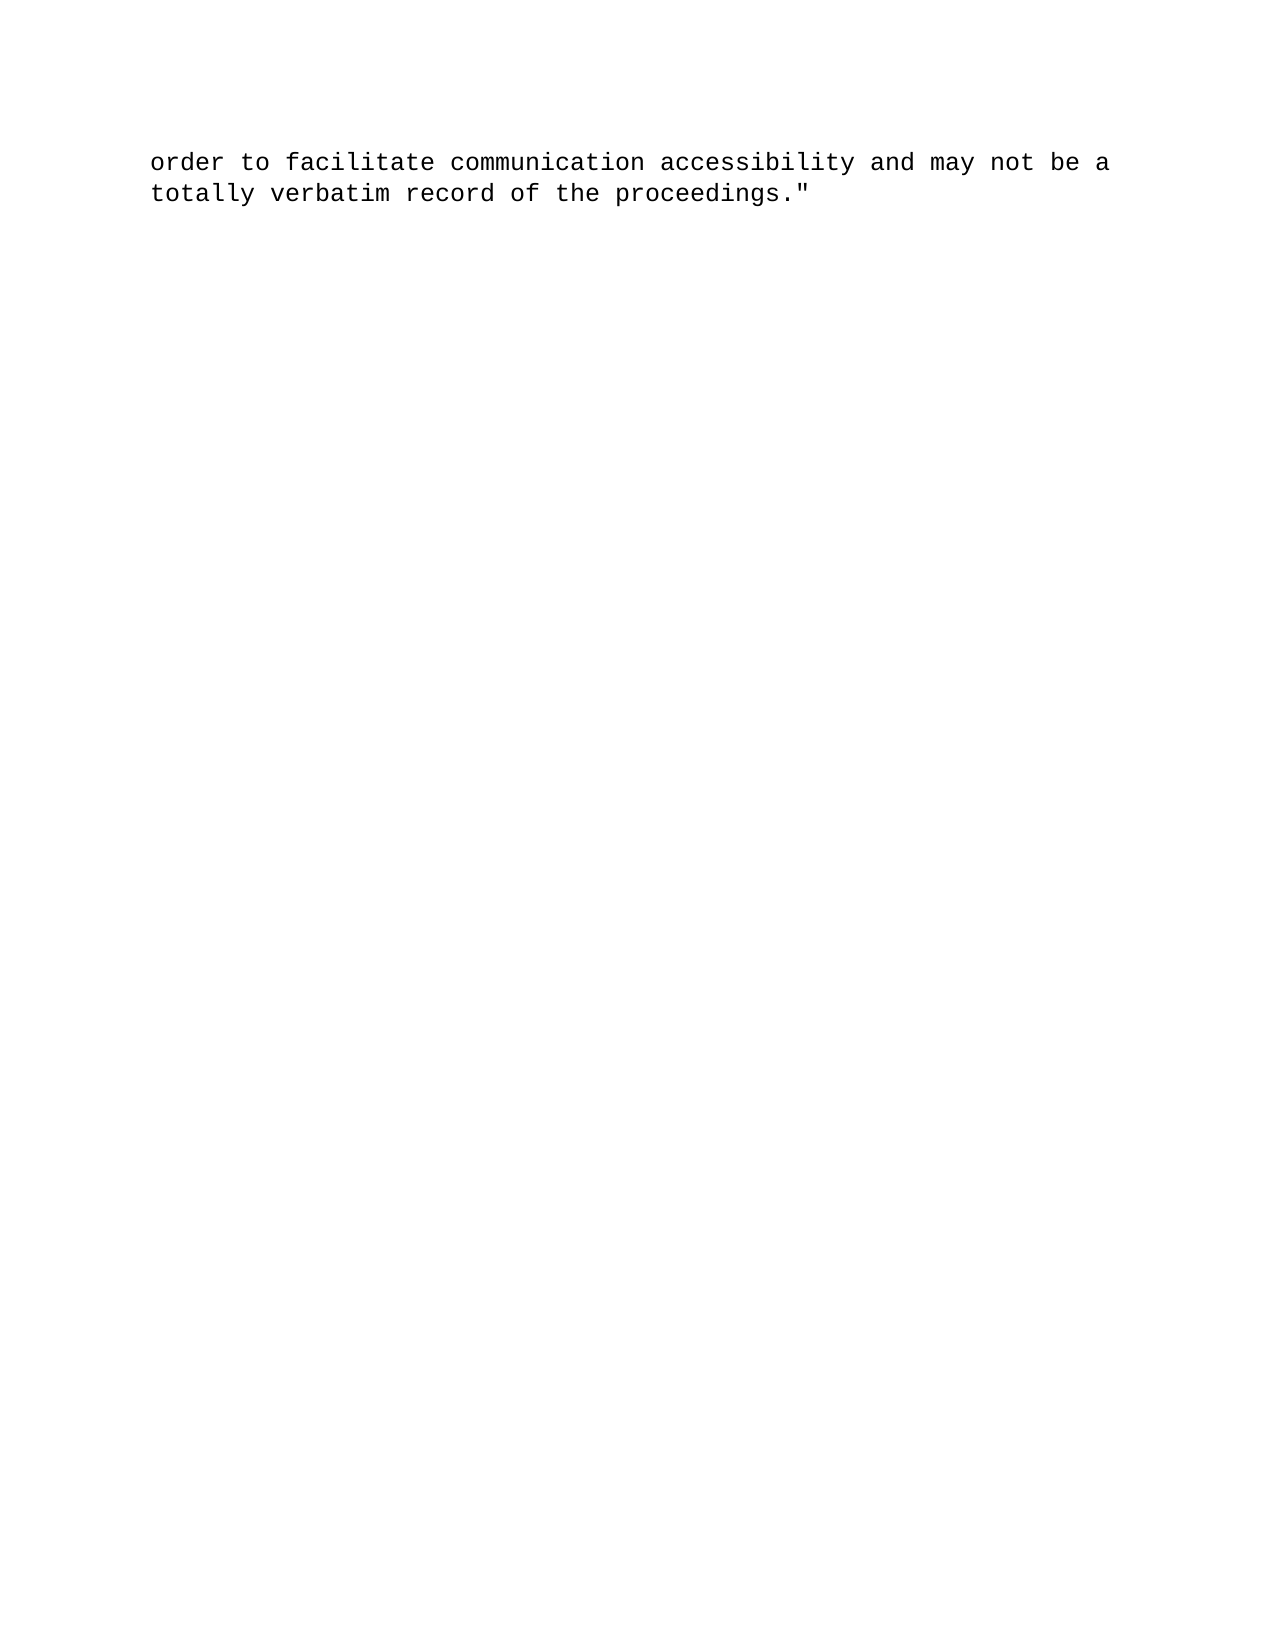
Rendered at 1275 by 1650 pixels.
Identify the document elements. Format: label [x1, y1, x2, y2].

text [150, 150, 1125, 209]
